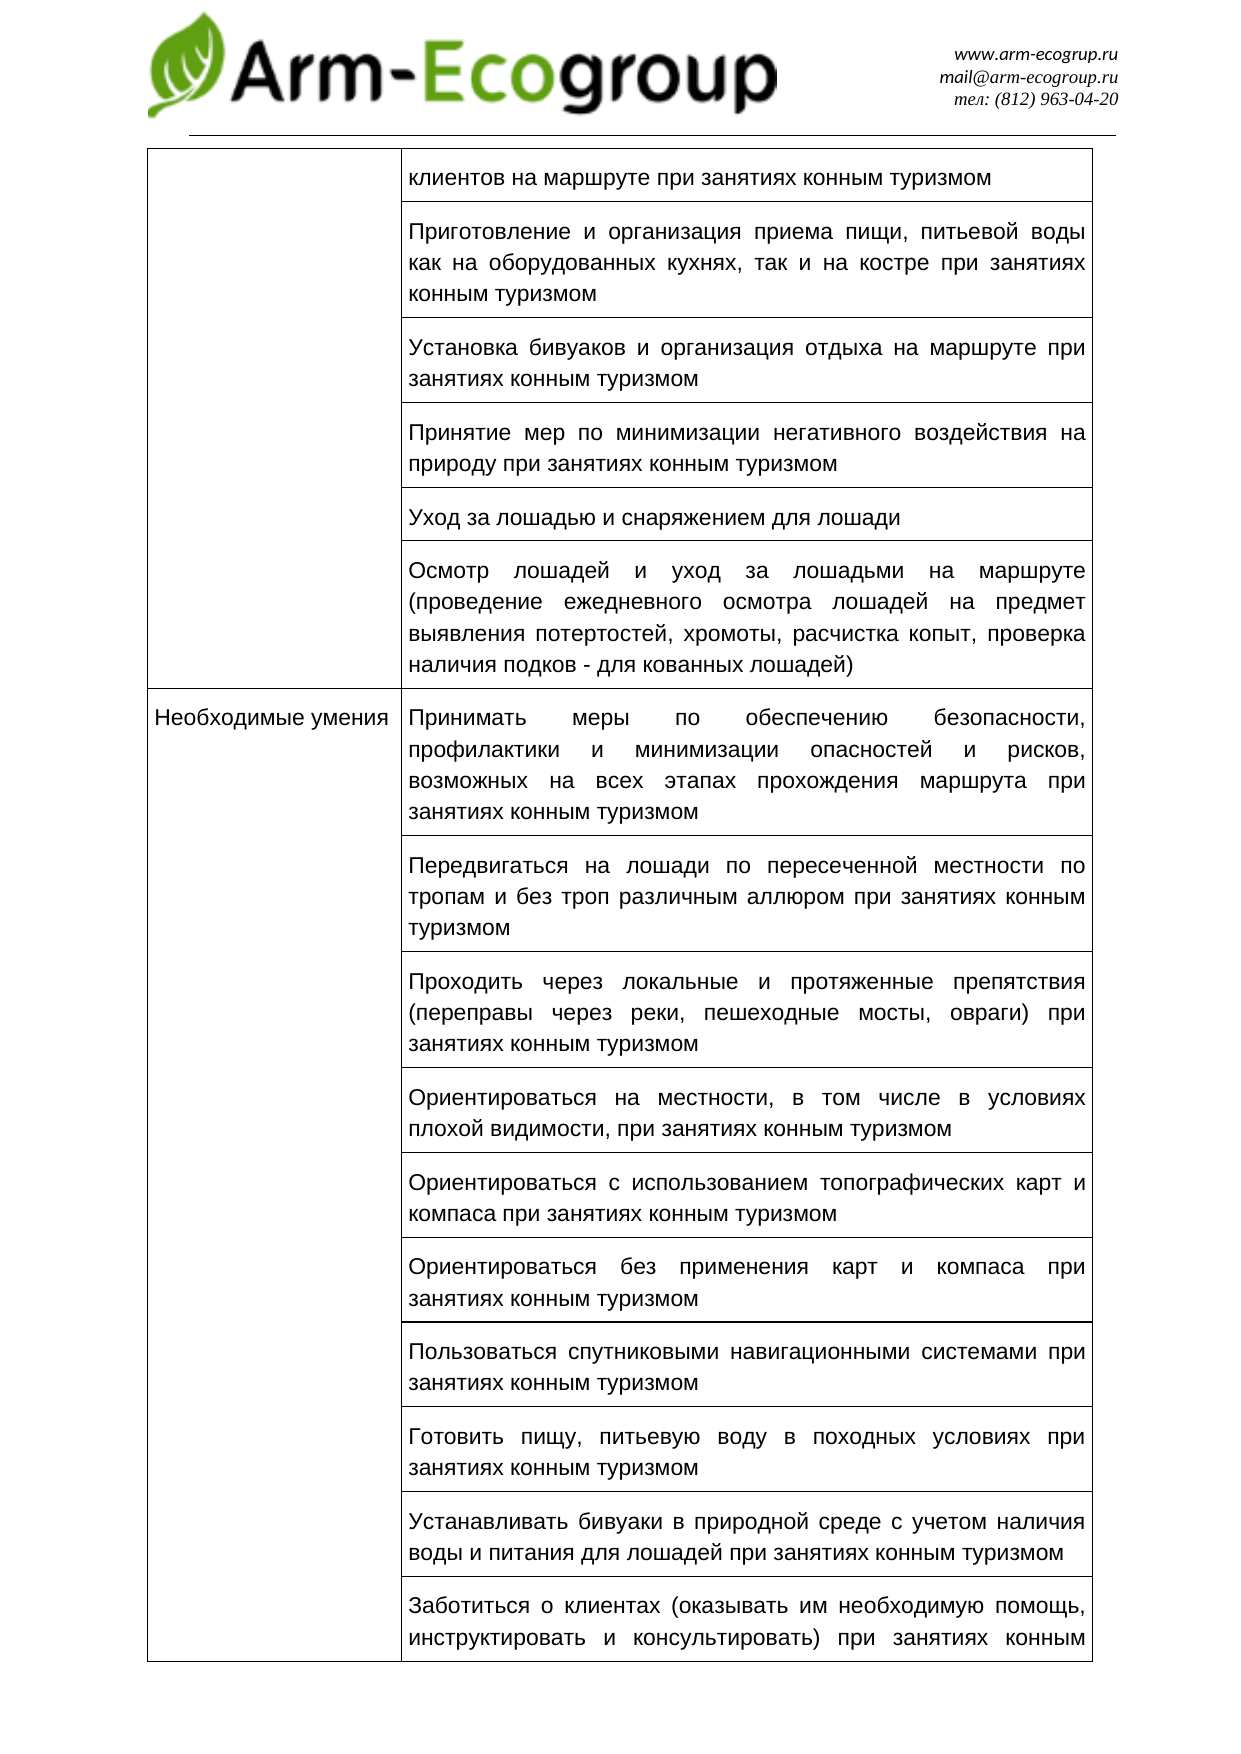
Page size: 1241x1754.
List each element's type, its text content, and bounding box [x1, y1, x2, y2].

picture [148, 4, 777, 129]
table_cell Необходимые умения [148, 689, 401, 1661]
table_cell Проходить через локальные и протяженные препятствия (переправы через реки, пешеходные мосты, овраги) при занятиях конным туризмом [402, 952, 1092, 1067]
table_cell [402, 149, 1092, 201]
table_cell Ориентироваться без применения карт и компаса при занятиях конным туризмом [402, 1238, 1092, 1321]
table_cell Принимать меры по обеспечению безопасности, профилактики и минимизации опасностей и рисков, возможных на всех этапах прохождения маршрута при занятиях конным туризмом [402, 689, 1092, 835]
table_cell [402, 1577, 1092, 1661]
table_cell Устанавливать бивуаки в природной среде с учетом наличия воды и питания для лошадей при занятиях конным туризмом [402, 1492, 1092, 1576]
table_cell Установка бивуаков и организация отдыха на маршруте при занятиях конным туризмом [402, 318, 1092, 402]
table_cell Передвигаться на лошади по пересеченной местности по тропам и без троп различным аллюром при занятиях конным туризмом [402, 836, 1092, 951]
table_cell Пользоваться спутниковыми навигационными системами при занятиях конным туризмом [402, 1323, 1092, 1406]
table_cell Приготовление и организация приема пищи, питьевой воды как на оборудованных кухнях, так и на костре при занятиях конным туризмом [402, 202, 1092, 317]
table_cell Ориентироваться на местности, в том числе в условиях плохой видимости, при занятиях конным туризмом [402, 1068, 1092, 1152]
table_cell Уход за лошадью и снаряжением для лошади [402, 488, 1092, 540]
table_cell Готовить пищу, питьевую воду в походных условиях при занятиях конным туризмом [402, 1407, 1092, 1491]
table_cell Принятие мер по минимизации негативного воздействия на природу при занятиях конным туризмом [402, 403, 1092, 487]
table_cell Осмотр лошадей и уход за лошадьми на маршруте (проведение ежедневного осмотра лошадей на предмет выявления потертостей, хромоты, расчистка копыт, проверка наличия подков - для кованных лошадей) [402, 541, 1092, 688]
table_cell Ориентироваться с использованием топографических карт и компаса при занятиях конным туризмом [402, 1153, 1092, 1237]
